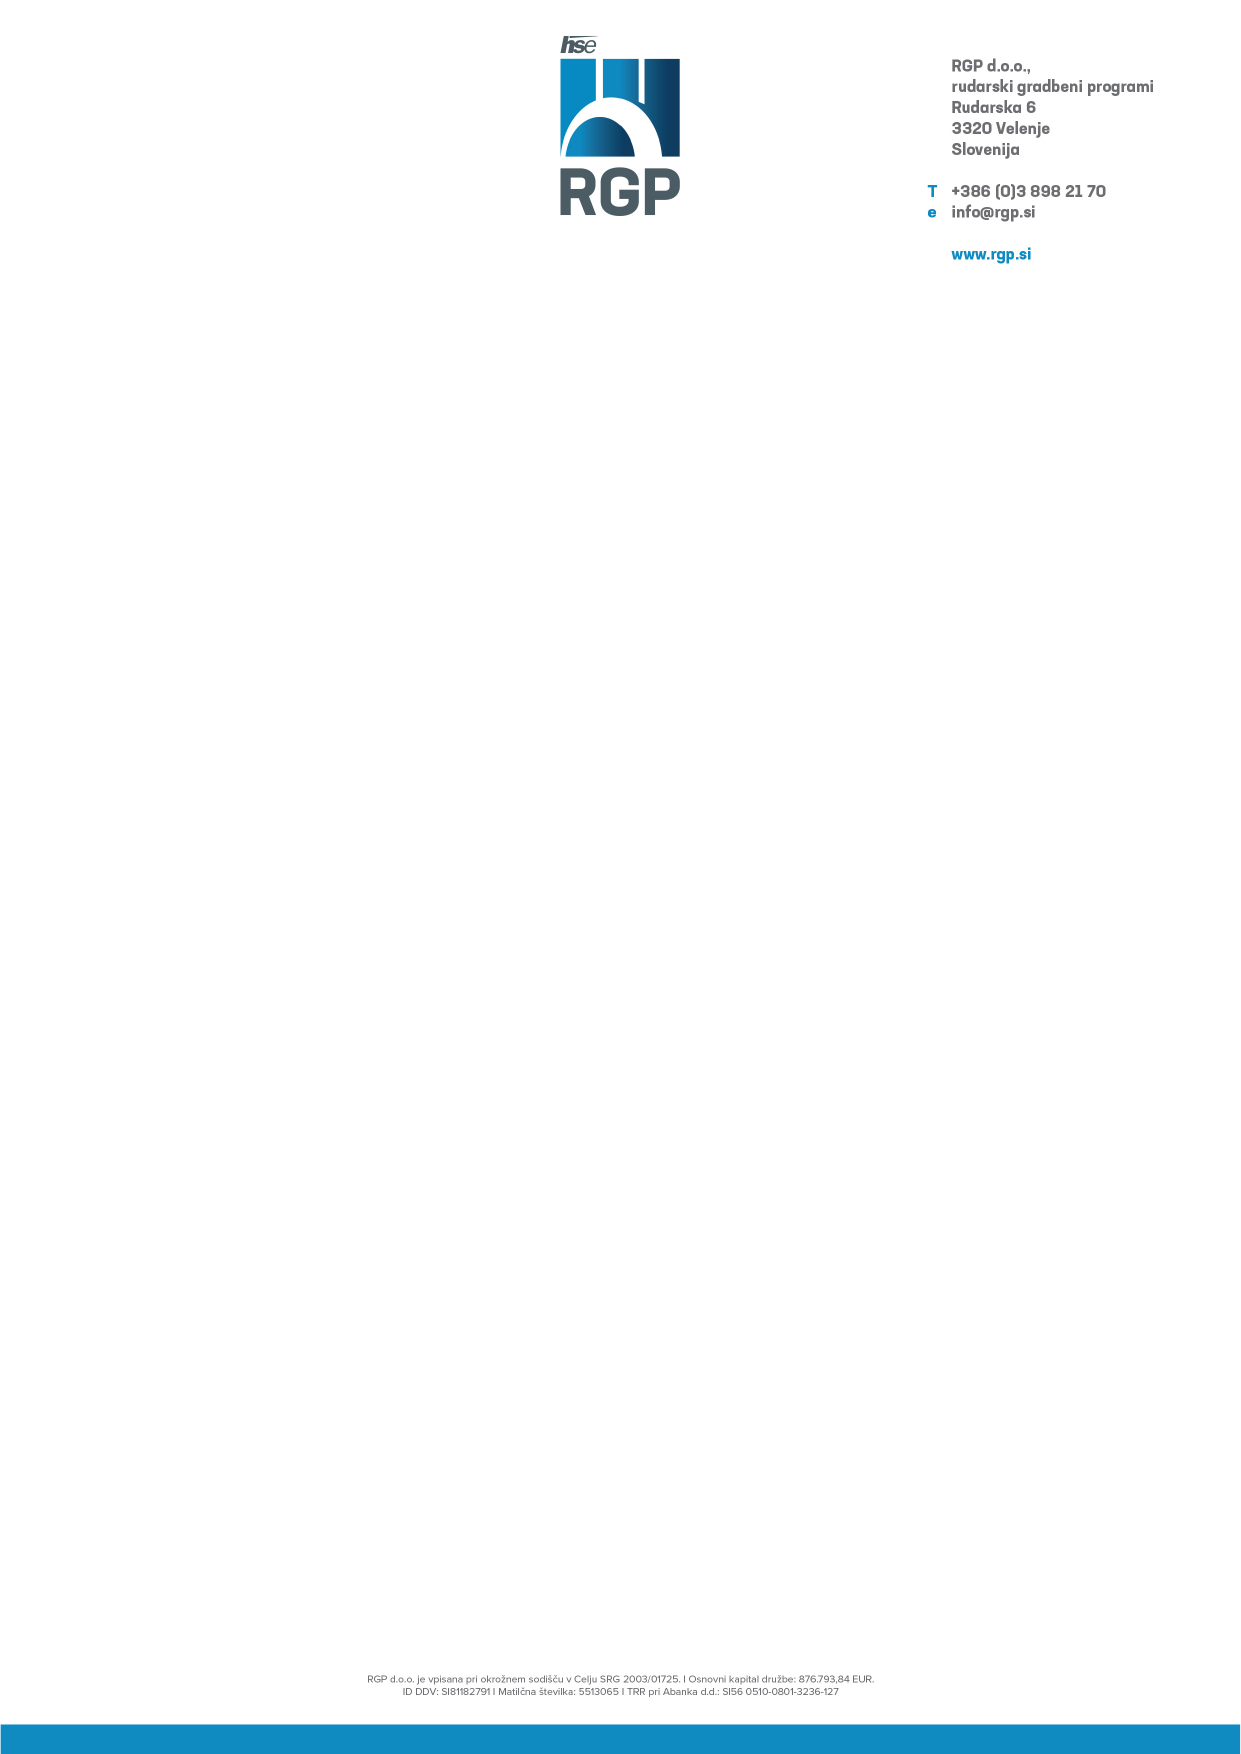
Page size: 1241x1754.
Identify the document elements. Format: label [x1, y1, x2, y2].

picture [0, 1656, 1241, 1724]
picture [0, 0, 1241, 282]
